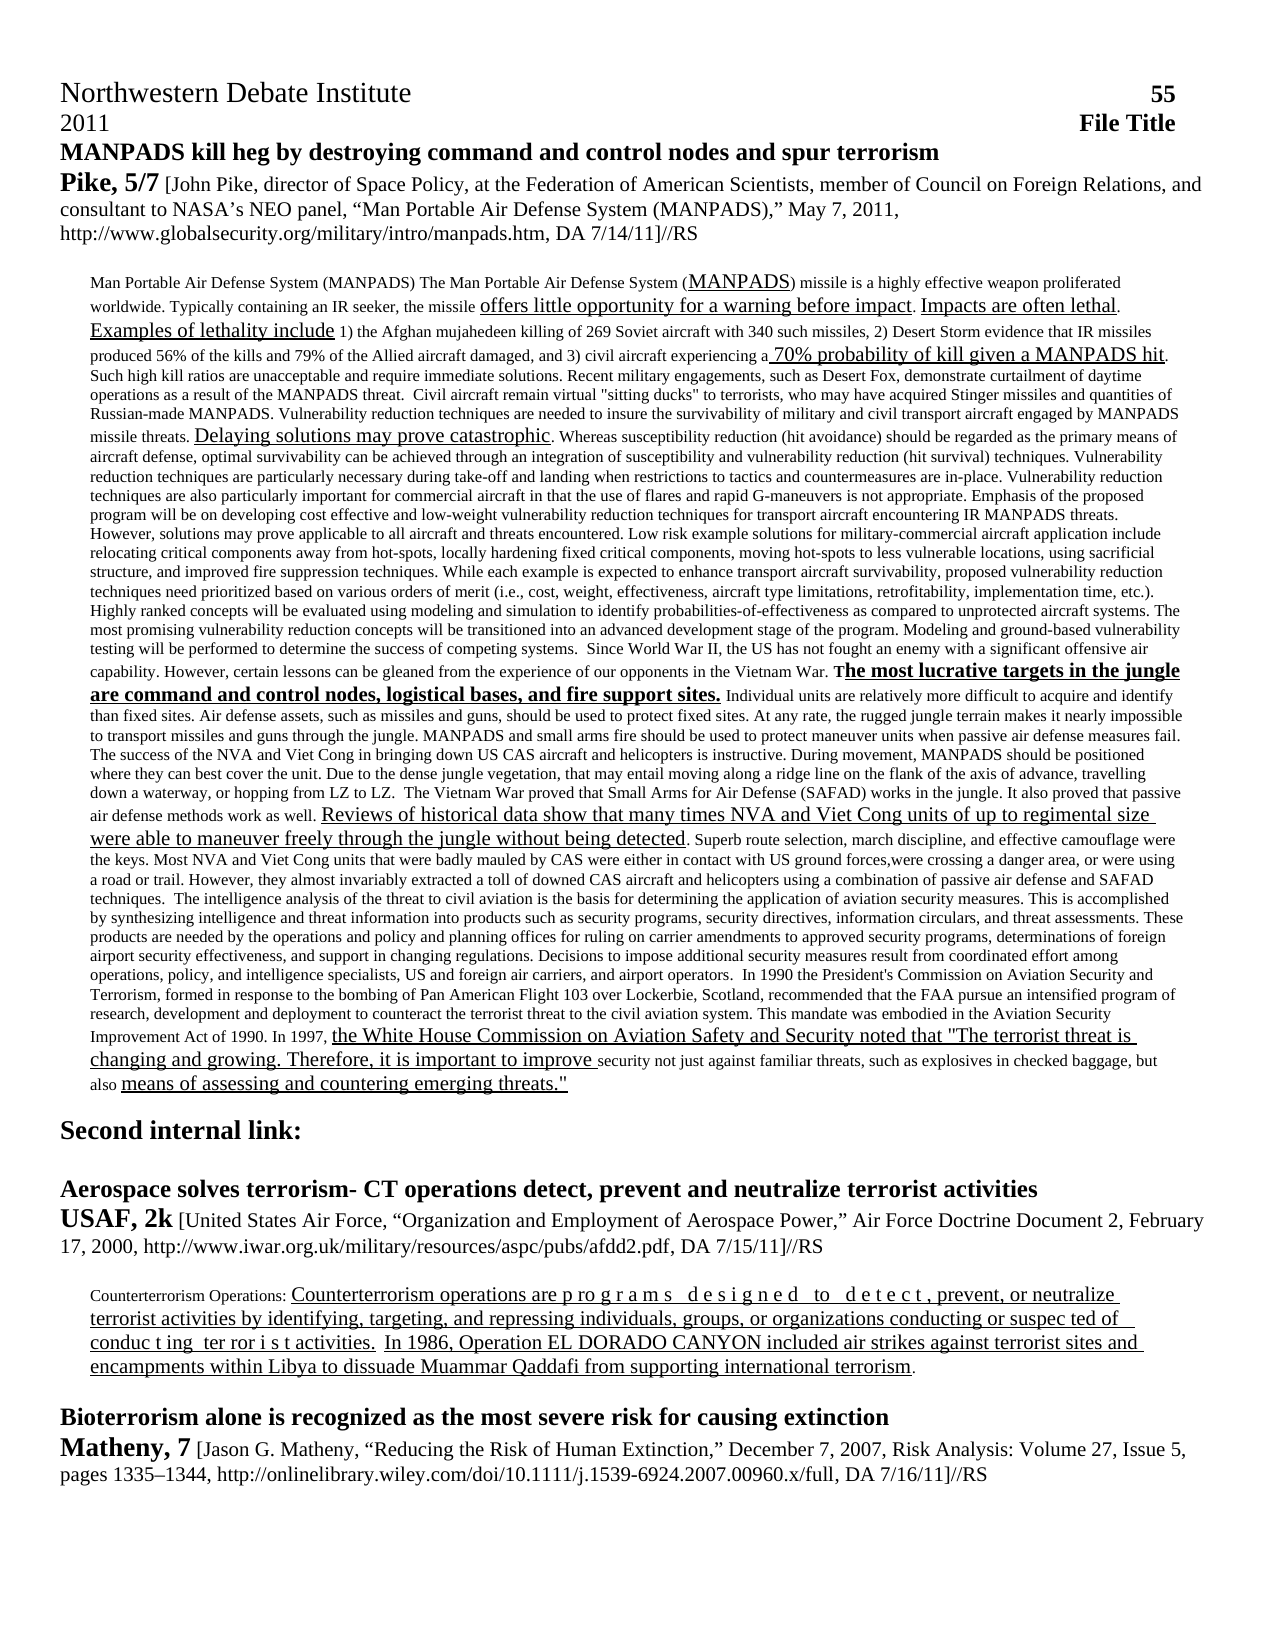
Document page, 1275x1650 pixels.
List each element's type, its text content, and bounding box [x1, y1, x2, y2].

subtitle MANPADS kill heg by destroying command and control nodes and spur terrorism [60, 137, 1215, 166]
subtitle Aerospace solves terrorism- CT operations detect, prevent and neutralize terrorist activities [60, 1145, 1215, 1203]
text Man Portable Air Defense System (MANPADS) The Man Portable Air Defense System (MANPADS) missile is a highly effective weapon proliferated worldwide. Typically containing an IR seeker, the missile offers little opportunity for a warning before impact. Impacts are often lethal. Examples of lethality include 1) the Afghan mujahedeen killing of 269 Soviet aircraft with 340 such missiles, 2) Desert Storm evidence that IR missiles produced 56% of the kills and 79% of the Allied aircraft damaged, and 3) civil aircraft experiencing a 70% probability of kill given a MANPADS hit. Such high kill ratios are unacceptable and require immediate solutions. Recent military engagements, such as Desert Fox, demonstrate curtailment of daytime operations as a result of the MANPADS threat. Civil aircraft remain virtual "sitting ducks" to terrorists, who may have acquired Stinger missiles and quantities of Russian-made MANPADS. Vulnerability reduction techniques are needed to insure the survivability of military and civil transport aircraft engaged by MANPADS missile threats. Delaying solutions may prove catastrophic. Whereas susceptibility reduction (hit avoidance) should be regarded as the primary means of aircraft defense, optimal survivability can be achieved through an integration of susceptibility and vulnerability reduction (hit survival) techniques. Vulnerability reduction techniques are particularly necessary during take-off and landing when restrictions to tactics and countermeasures are in-place. Vulnerability reduction techniques are also particularly important for commercial aircraft in that the use of flares and rapid G-maneuvers is not appropriate. Emphasis of the proposed program will be on developing cost effective and low-weight vulnerability reduction techniques for transport aircraft encountering IR MANPADS threats. However, solutions may prove applicable to all aircraft and threats encountered. Low risk example solutions for military-commercial aircraft application include relocating critical components away from hot-spots, locally hardening fixed critical components, moving hot-spots to less vulnerable locations, using sacrificial structure, and improved fire suppression techniques. While each example is expected to enhance transport aircraft survivability, proposed vulnerability reduction techniques need prioritized based on various orders of merit (i.e., cost, weight, effectiveness, aircraft type limitations, retrofitability, implementation time, etc.). Highly ranked concepts will be evaluated using modeling and simulation to identify probabilities-of-effectiveness as compared to unprotected aircraft systems. The most promising vulnerability reduction concepts will be transitioned into an advanced development stage of the program. Modeling and ground-based vulnerability testing will be performed to determine the success of competing systems. Since World War II, the US has not fought an enemy with a significant offensive air capability. However, certain lessons can be gleaned from the experience of our opponents in the Vietnam War. The most lucrative targets in the jungle are command and control nodes, logistical bases, and fire support sites. Individual units are relatively more difficult to acquire and identify than fixed sites. Air defense assets, such as missiles and guns, should be used to protect fixed sites. At any rate, the rugged jungle terrain makes it nearly impossible to transport missiles and guns through the jungle. MANPADS and small arms fire should be used to protect maneuver units when passive air defense measures fail. The success of the NVA and Viet Cong in bringing down US CAS aircraft and helicopters is instructive. During movement, MANPADS should be positioned where they can best cover the unit. Due to the dense jungle vegetation, that may entail moving along a ridge line on the flank of the axis of advance, travelling down a waterway, or hopping from LZ to LZ. The Vietnam War proved that Small Arms for Air Defense (SAFAD) works in the jungle. It also proved that passive air defense methods work as well. Reviews of historical data show that many times NVA and Viet Cong units of up to regimental size were able to maneuver freely through the jungle without being detected. Superb route selection, march discipline, and effective camouflage were the keys. Most NVA and Viet Cong units that were badly mauled by CAS were either in contact with US ground forces,were crossing a danger area, or were using a road or trail. However, they almost invariably extracted a toll of downed CAS aircraft and helicopters using a combination of passive air defense and SAFAD techniques. The intelligence analysis of the threat to civil aviation is the basis for determining the application of aviation security measures. This is accomplished by synthesizing intelligence and threat information into products such as security programs, security directives, information circulars, and threat assessments. These products are needed by the operations and policy and planning offices for ruling on carrier amendments to approved security programs, determinations of foreign airport security effectiveness, and support in changing regulations. Decisions to impose additional security measures result from coordinated effort among operations, policy, and intelligence specialists, US and foreign air carriers, and airport operators. In 1990 the President's Commission on Aviation Security and Terrorism, formed in response to the bombing of Pan American Flight 103 over Lockerbie, Scotland, recommended that the FAA pursue an intensified program of research, development and deployment to counteract the terrorist threat to the civil aviation system. This mandate was embodied in the Aviation Security Improvement Act of 1990. In 1997, the White House Commission on Aviation Safety and Security noted that "The terrorist threat is changing and growing. Therefore, it is important to improve security not just against familiar threats, such as explosives in checked baggage, but also means of assessing and countering emerging threats." [90, 269, 1185, 1095]
subtitle Bioterrorism alone is recognized as the most severe risk for causing extinction [60, 1402, 1215, 1431]
text Counterterrorism Operations: Counterterrorism operations are p ro g r a m s d e s i g n e d to d e t e c t , prevent, or neutralize terrorist activities by identifying, targeting, and repressing individuals, groups, or organizations conducting or suspec ted of conduc t ing ter ror i s t activities. In 1986, Operation EL DORADO CANYON included air strikes against terrorist sites and encampments within Libya to dissuade Muammar Qaddafi from supporting international terrorism. [90, 1282, 1185, 1378]
text Matheny, 7 [Jason G. Matheny, “Reducing the Risk of Human Extinction,” December 7, 2007, Risk Analysis: Volume 27, Issue 5, pages 1335–1344, http://onlinelibrary.wiley.com/doi/10.1111/j.1539-6924.2007.00960.x/full, DA 7/16/11]//RS [60, 1431, 1215, 1486]
text USAF, 2k [United States Air Force, “Organization and Employment of Aerospace Power,” Air Force Doctrine Document 2, February 17, 2000, http://www.iwar.org.uk/military/resources/aspc/pubs/afdd2.pdf, DA 7/15/11]//RS [60, 1203, 1215, 1258]
text Pike, 5/7 [John Pike, director of Space Policy, at the Federation of American Scientists, member of Council on Foreign Relations, and consultant to NASA’s NEO panel, “Man Portable Air Defense System (MANPADS),” May 7, 2011, http://www.globalsecurity.org/military/intro/manpads.htm, DA 7/14/11]//RS [60, 166, 1215, 245]
text Second internal link: [60, 1114, 1215, 1145]
